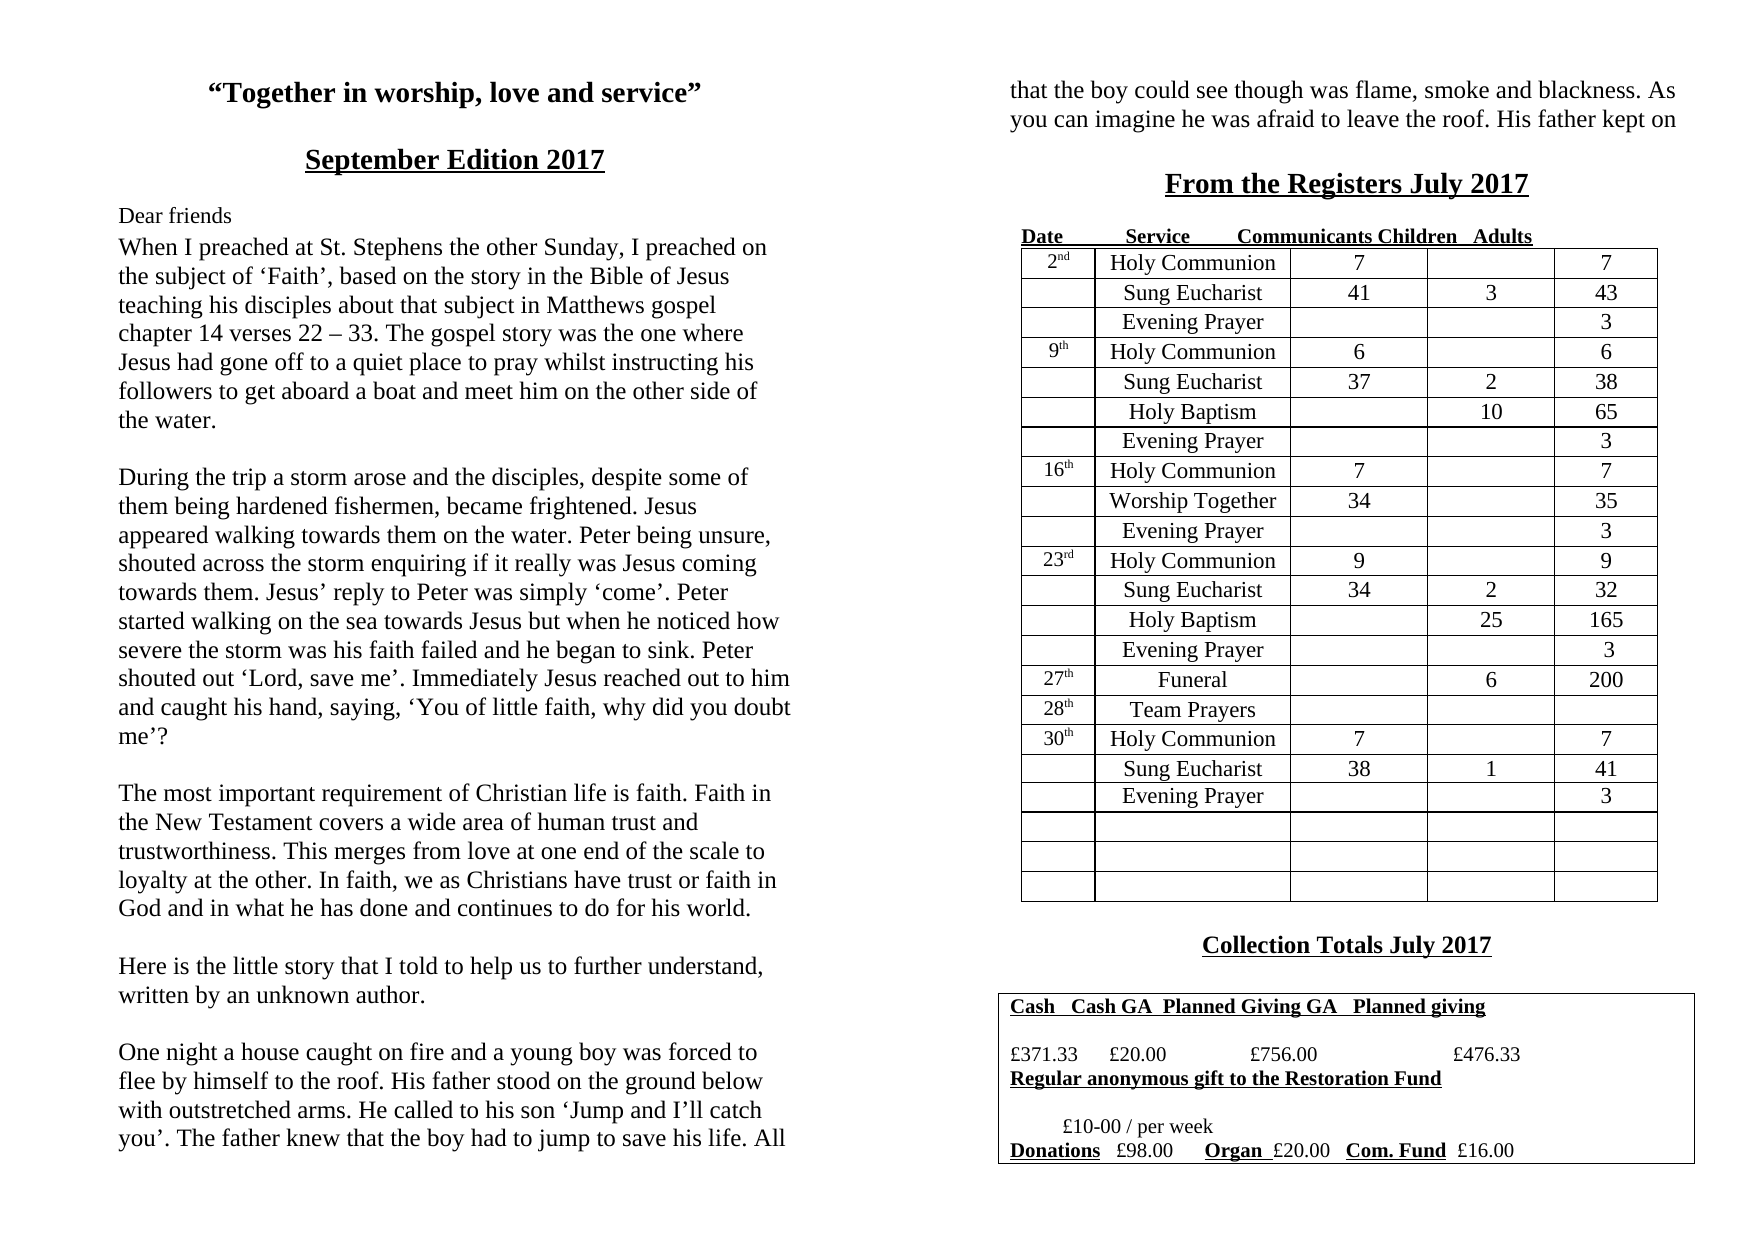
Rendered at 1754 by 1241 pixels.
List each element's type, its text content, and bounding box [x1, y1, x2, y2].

text From the Registers July 2017 [1010, 166, 1683, 199]
text September Edition 2017 [118, 142, 791, 176]
text “Together in worship, love and service” [118, 75, 791, 108]
text When I preached at St. Stephens the other Sunday, I preached on the subject of ‘Faith’, based on the story in the Bible of Jesus teaching his disciples about that subject in Matthews gospel chapter 14 verses 22 – 33. The gospel story was the one where Jesus had gone off to a quiet place to pray whilst instructing his followers to get aboard a boat and meet him on the other side of the water. [118, 232, 791, 433]
text The most important requirement of Christian life is faith. Faith in the New Testament covers a wide area of human trust and trustworthiness. This merges from love at one end of the scale to loyalty at the other. In faith, we as Christians have trust or faith in God and in what he has done and continues to do for his world. [118, 778, 791, 922]
text During the trip a storm arose and the disciples, despite some of them being hardened fishermen, became frightened. Jesus appeared walking towards them on the water. Peter being unsure, shouted across the storm enquiring if it really was Jesus coming towards them. Jesus’ reply to Peter was simply ‘come’. Peter started walking on the sea towards Jesus but when he noticed how severe the storm was his faith failed and he began to sink. Peter shouted out ‘Lord, save me’. Immediately Jesus reached out to him and caught his hand, saying, ‘You of little faith, why did you doubt me’? [118, 462, 791, 750]
text One night a house caught on fire and a young boy was forced to flee by himself to the roof. His father stood on the ground below with outstretched arms. He called to his son ‘Jump and I’ll catch you’. The father knew that the boy had to jump to save his life. All that the boy could see though was flame, smoke and blackness. As you can imagine he was afraid to leave the roof. His father kept on [118, 1037, 791, 1152]
text Dear friends [118, 202, 791, 228]
text One night a house caught on fire and a young boy was forced to flee by himself to the roof. His father stood on the ground below with outstretched arms. He called to his son ‘Jump and I’ll catch you’. The father knew that the boy had to jump to save his life. All that the boy could see though was flame, smoke and blackness. As you can imagine he was afraid to leave the roof. His father kept on [1010, 75, 1683, 132]
text Collection Totals July 2017 [1010, 931, 1683, 959]
table_header Date Service Communicants Children Adults [1010, 224, 1694, 902]
text Here is the little story that I told to help us to further understand, written by an unknown author. [118, 951, 791, 1008]
